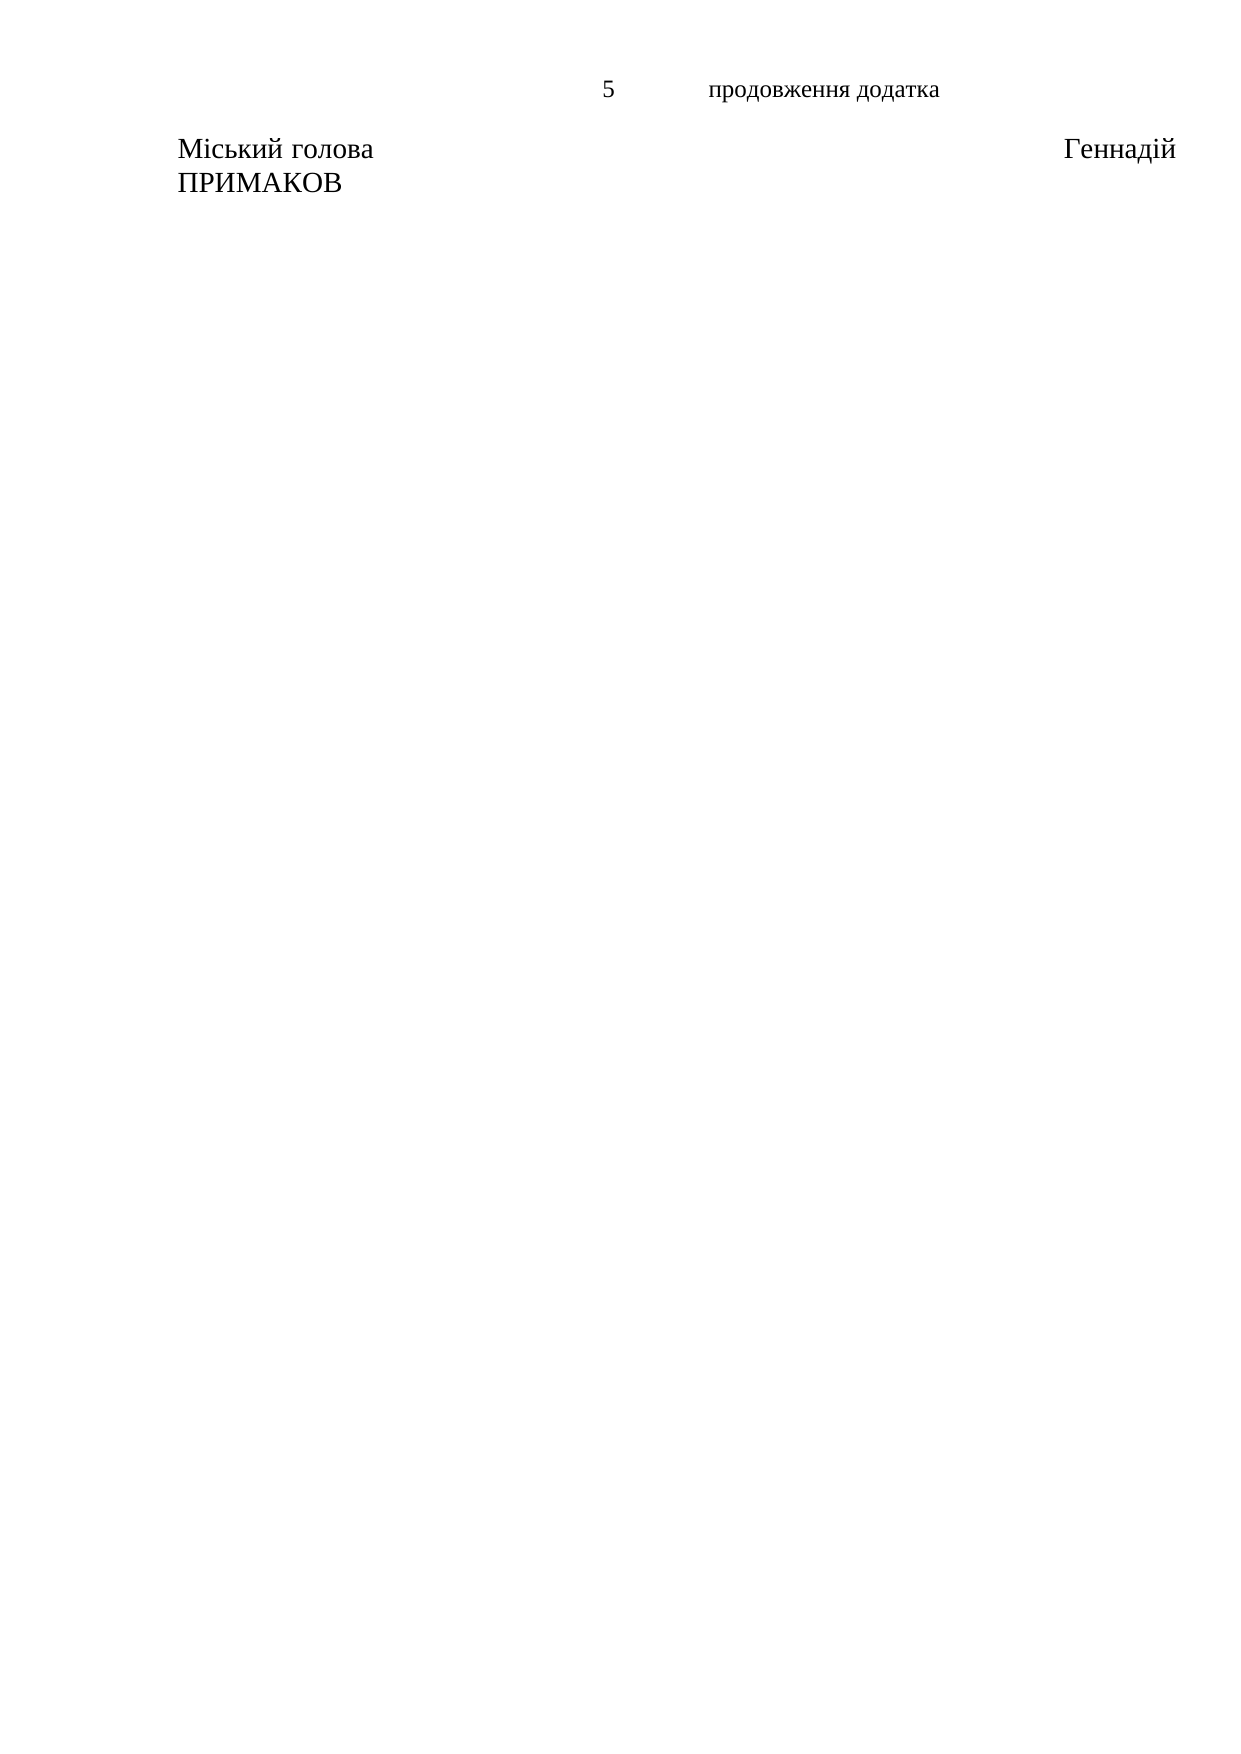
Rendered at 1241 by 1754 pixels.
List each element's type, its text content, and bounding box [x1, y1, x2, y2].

text Міський голова Геннадій ПРИМАКОВ [177, 131, 1181, 198]
